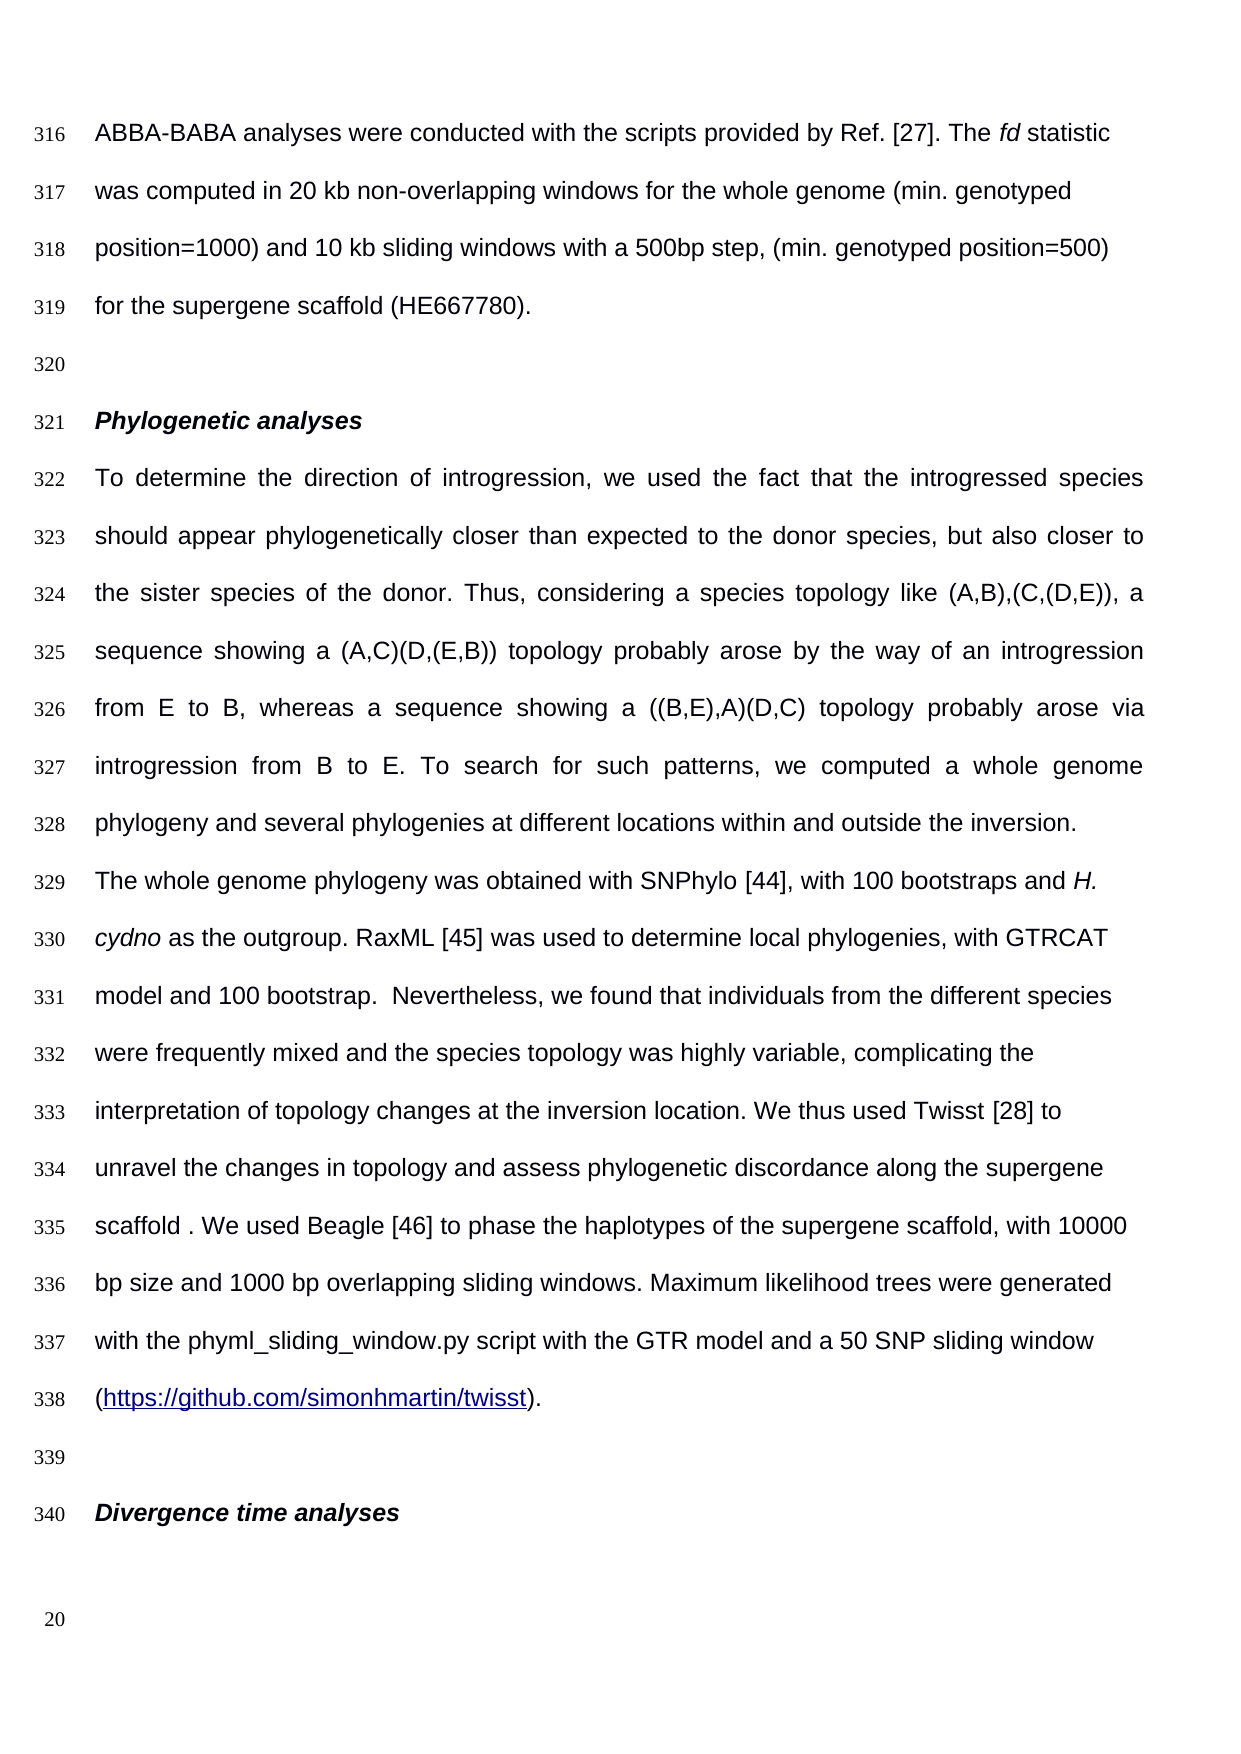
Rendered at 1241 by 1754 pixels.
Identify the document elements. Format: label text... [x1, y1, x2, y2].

text Divergence time analyses [94, 1498, 1146, 1527]
text Phylogenetic analyses [94, 406, 1146, 434]
text The whole genome phylogeny was obtained with SNPhylo [44], with 100 bootstraps and H. cydno as the outgroup. RaxML [45] was used to determine local phylogenies, with GTRCAT model and 100 bootstrap. Nevertheless, we found that individuals from the different species were frequently mixed and the species topology was highly variable, complicating the interpretation of topology changes at the inversion location. We thus used Twisst [28] to unravel the changes in topology and assess phylogenetic discordance along the supergene scaffold . We used Beagle [46] to phase the haplotypes of the supergene scaffold, with 10000 bp size and 1000 bp overlapping sliding windows. Maximum likelihood trees were generated with the phyml_sliding_window.py script with the GTR model and a 50 SNP sliding window (https://github.com/simonhmartin/twisst). [94, 866, 1146, 1412]
text ABBA-BABA analyses were conducted with the scripts provided by Ref. [27]. The fd statistic was computed in 20 kb non-overlapping windows for the whole genome (min. genotyped position=1000) and 10 kb sliding windows with a 500bp step, (min. genotyped position=500) for the supergene scaffold (HE667780). [94, 118, 1146, 319]
text To determine the direction of introgression, we used the fact that the introgressed species should appear phylogenetically closer than expected to the donor species, but also closer to the sister species of the donor. Thus, considering a species topology like (A,B),(C,(D,E)), a sequence showing a (A,C)(D,(E,B)) topology probably arose by the way of an introgression from E to B, whereas a sequence showing a ((B,E),A)(D,C) topology probably arose via introgression from B to E. To search for such patterns, we computed a whole genome phylogeny and several phylogenies at different locations within and outside the inversion. [94, 463, 1146, 837]
